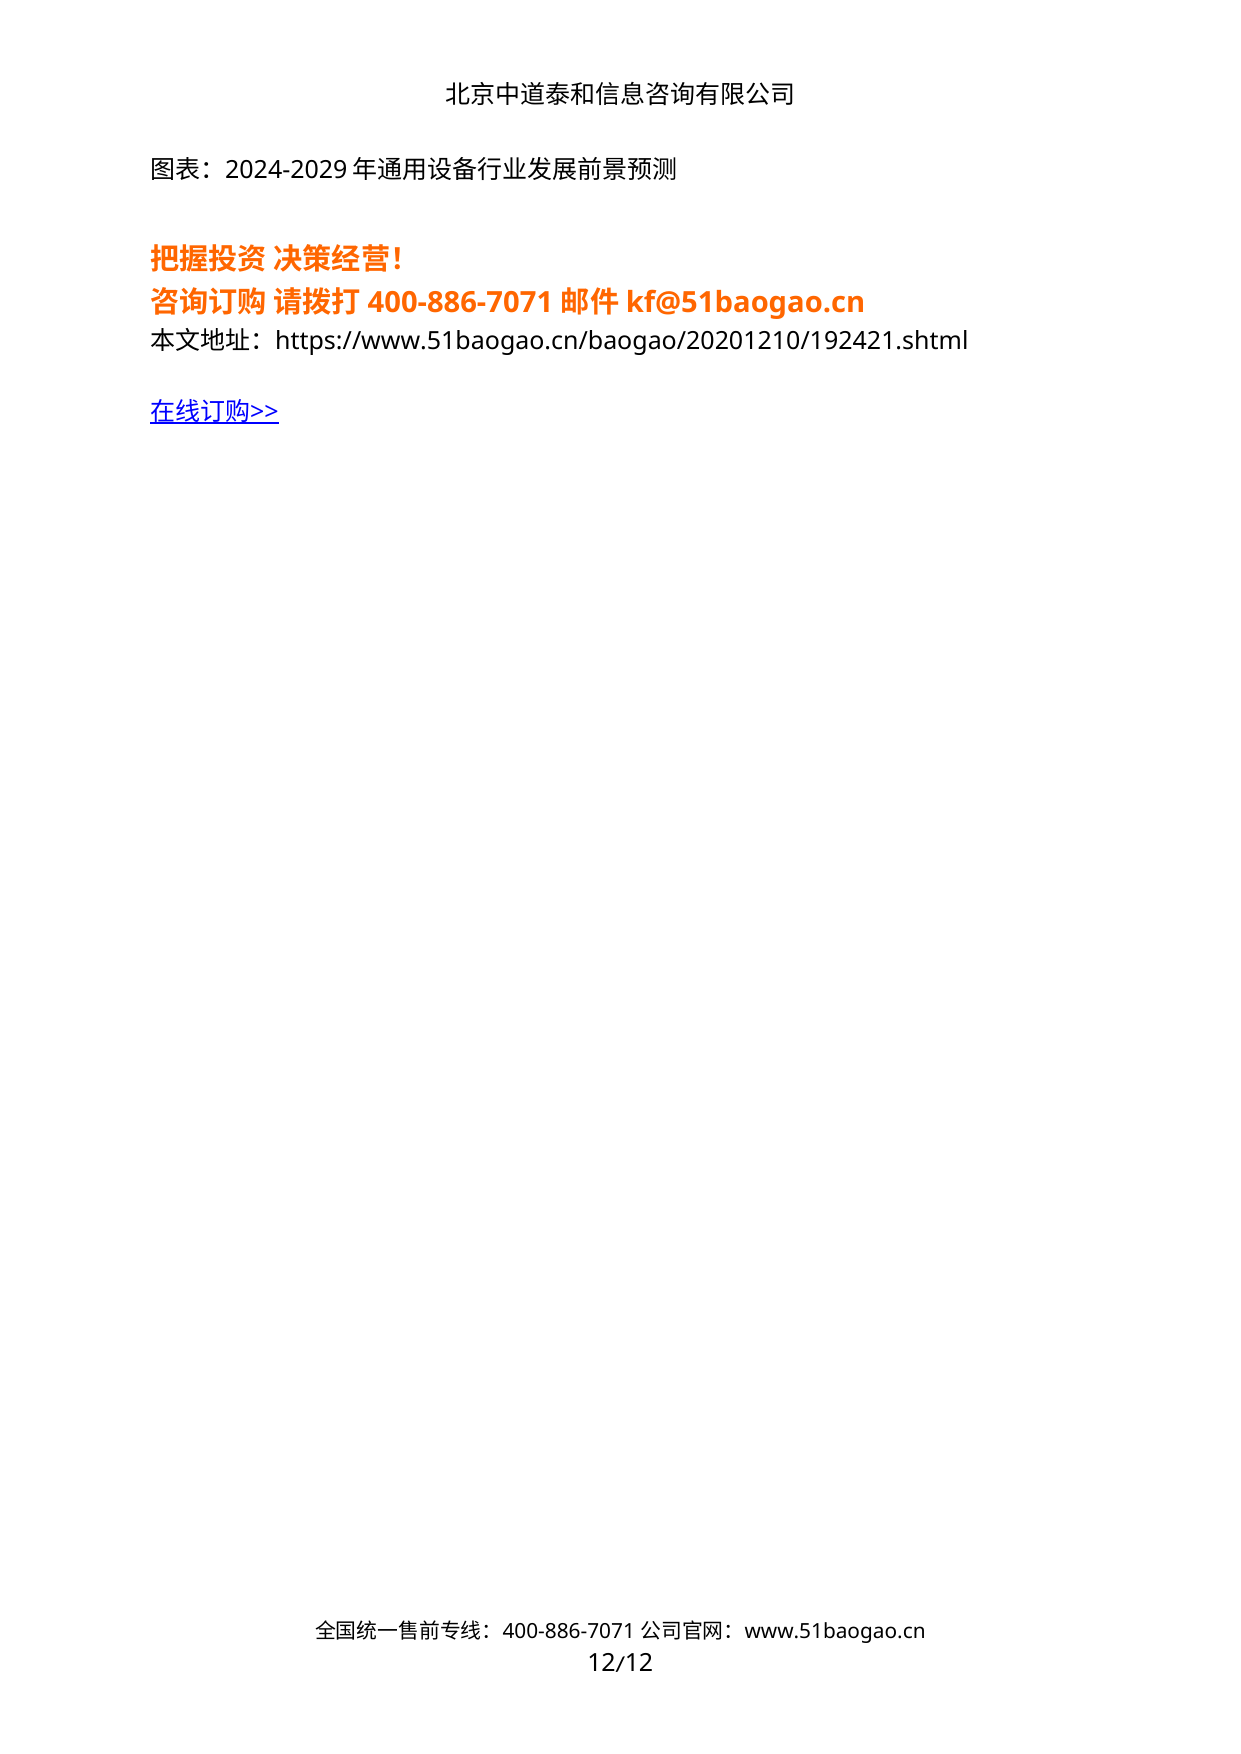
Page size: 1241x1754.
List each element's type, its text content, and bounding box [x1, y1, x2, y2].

text 把握投资 决策经营！咨询订购 请拨打 400-886-7071 邮件 kf@51baogao.cn本文地址：https://www.51baogao.cn/baogao/20201210/192421.shtml [150, 202, 1090, 357]
text 图表：2024-2029年通用设备行业发展前景预测 [150, 150, 1090, 186]
text 在线订购>> [150, 357, 1090, 427]
